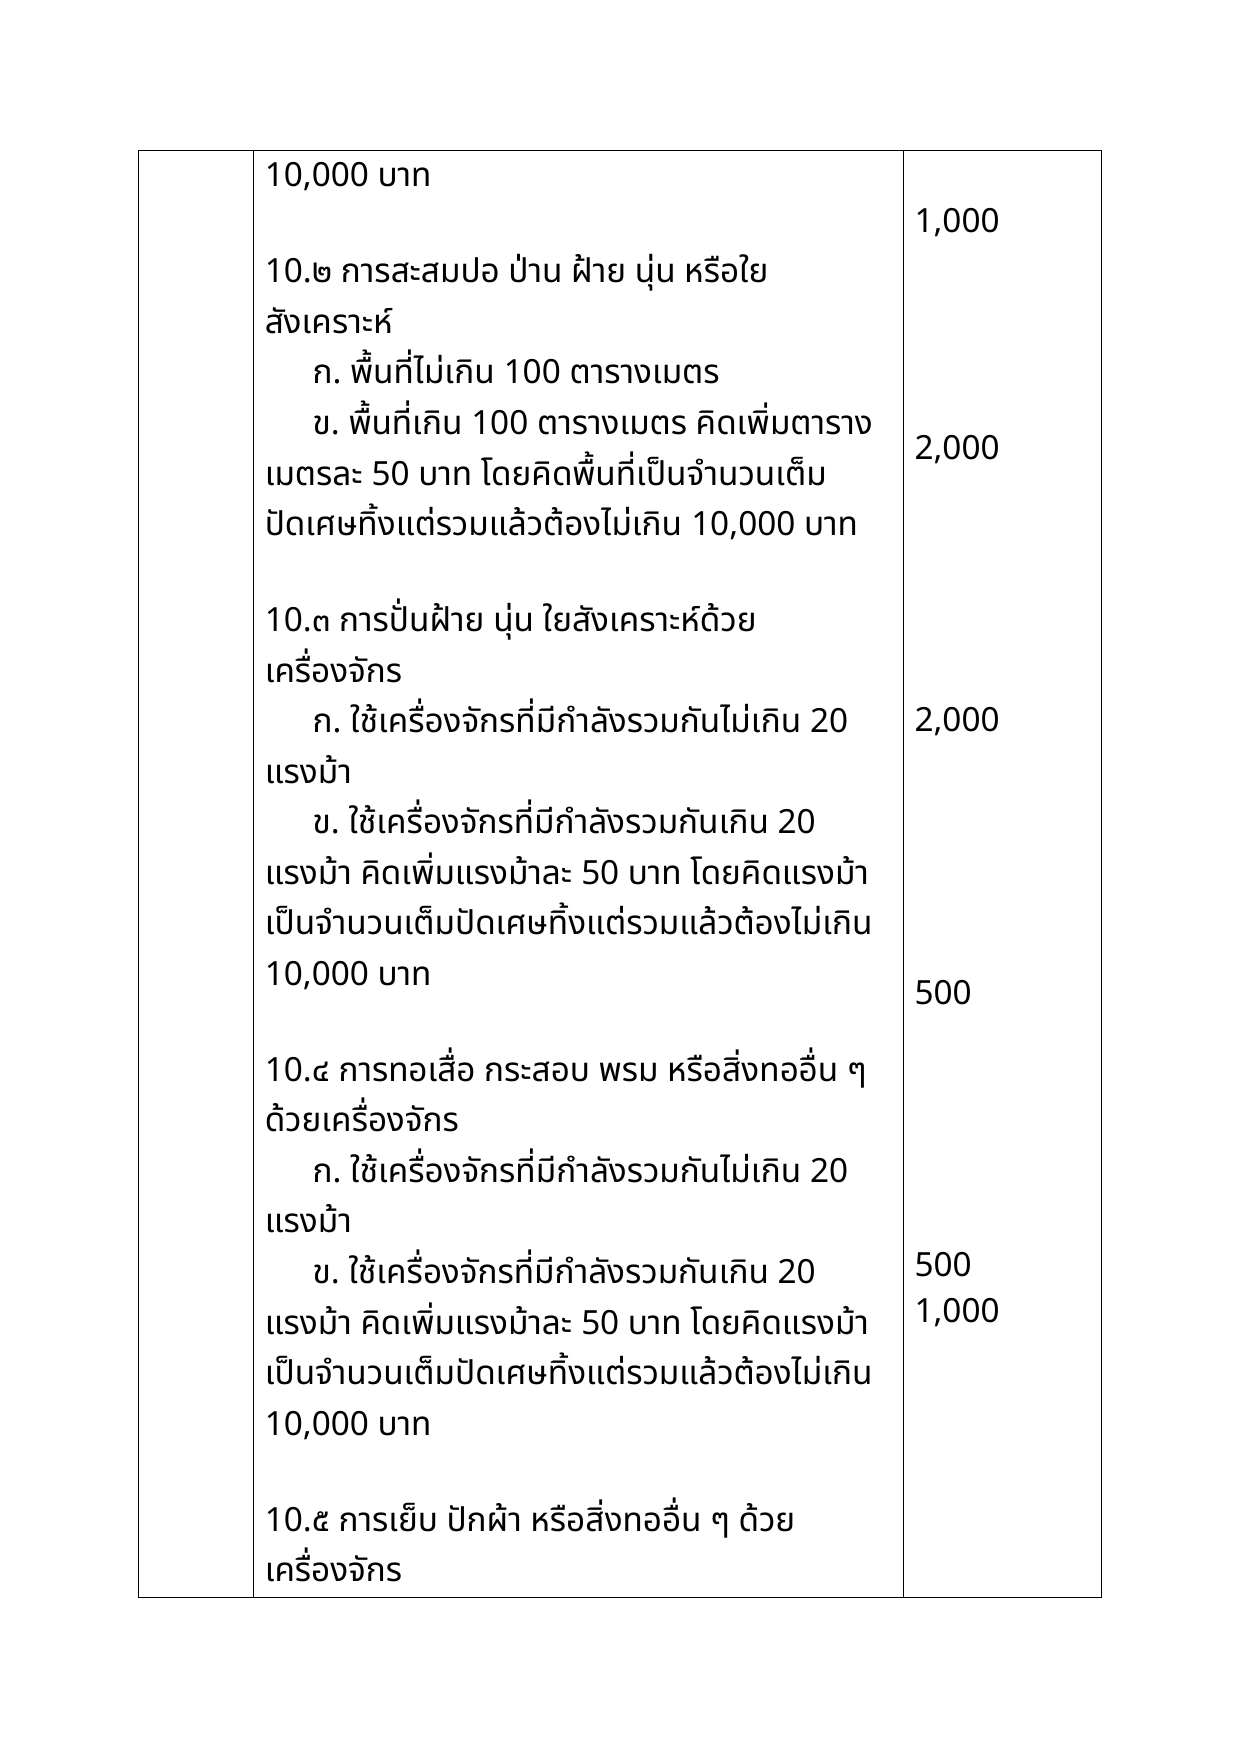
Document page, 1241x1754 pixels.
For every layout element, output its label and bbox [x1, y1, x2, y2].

table_cell [254, 151, 903, 1597]
table_cell [904, 151, 1101, 1597]
table_cell [139, 151, 253, 1597]
